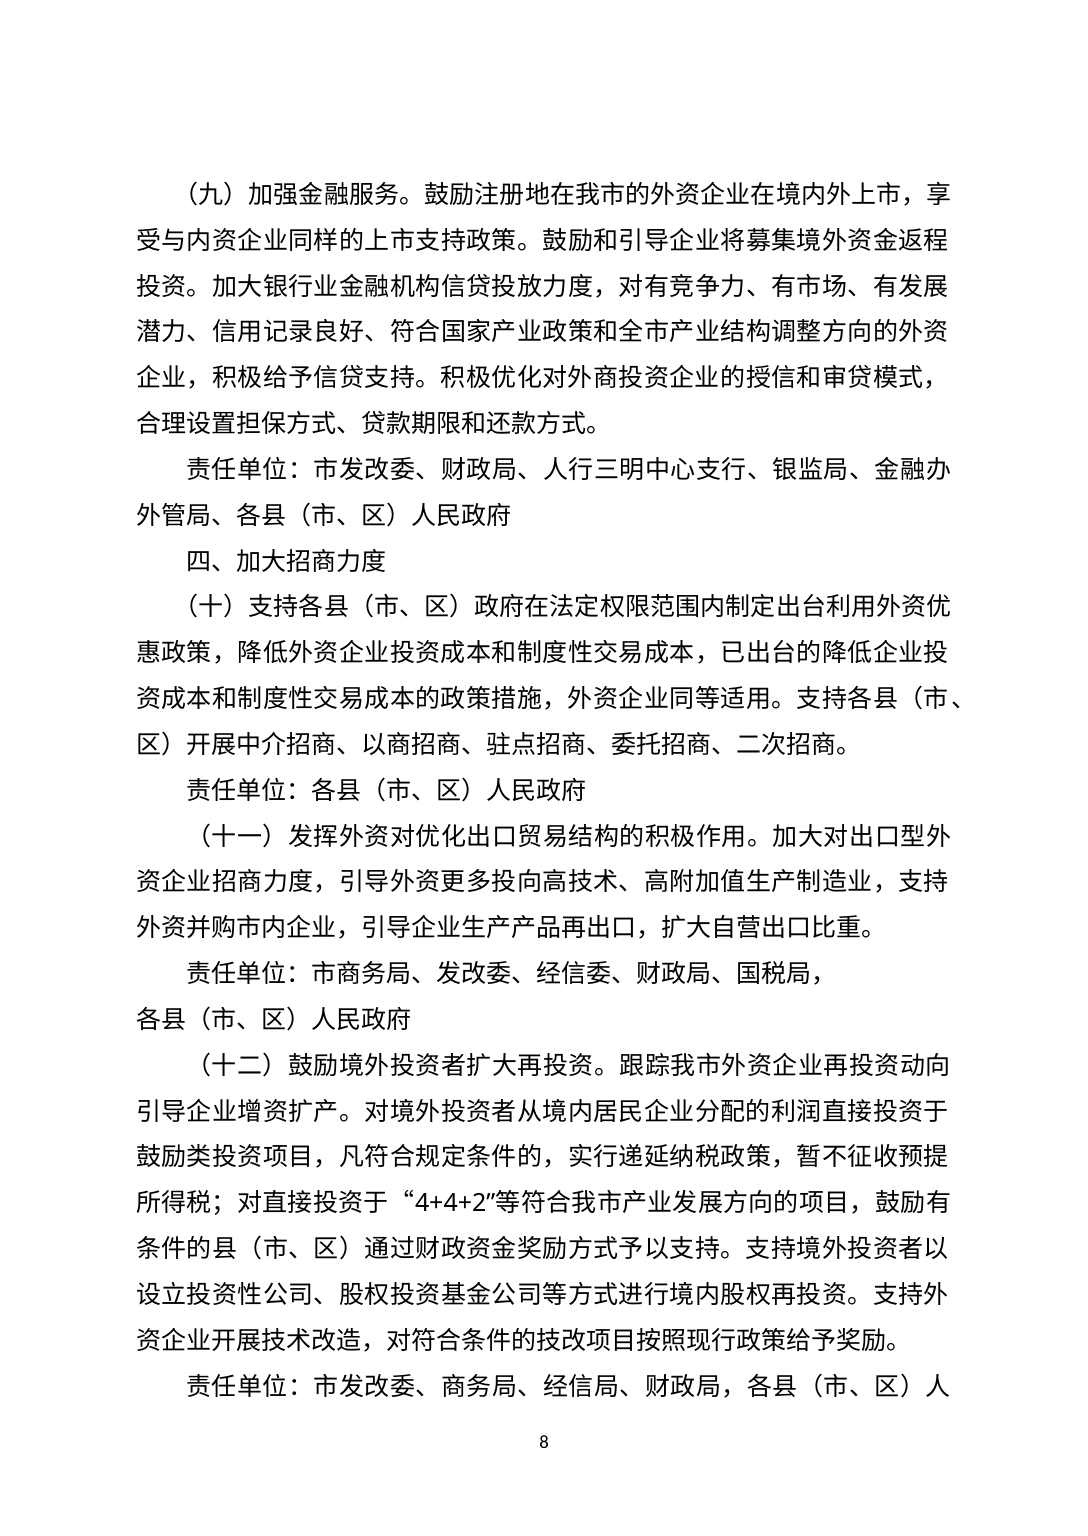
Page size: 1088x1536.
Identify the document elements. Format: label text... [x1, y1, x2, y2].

text （十一）发挥外资对优化出口贸易结构的积极作用。加大对出口型外资企业招商力度，引导外资更多投向高技术、高附加值生产制造业，支持外资并购市内企业，引导企业生产产品再出口，扩大自营出口比重。 [136, 808, 952, 946]
text （九）加强金融服务。鼓励注册地在我市的外资企业在境内外上市，享受与内资企业同样的上市支持政策。鼓励和引导企业将募集境外资金返程投资。加大银行业金融机构信贷投放力度，对有竞争力、有市场、有发展潜力、信用记录良好、符合国家产业政策和全市产业结构调整方向的外资企业，积极给予信贷支持。积极优化对外商投资企业的授信和审贷模式，合理设置担保方式、贷款期限和还款方式。 [136, 167, 952, 442]
text 各县（市、区）人民政府 [136, 992, 952, 1037]
text 责任单位：市商务局、发改委、经信委、财政局、国税局， [136, 946, 952, 992]
text 责任单位：各县（市、区）人民政府 [136, 762, 952, 808]
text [136, 1358, 952, 1404]
text （十二）鼓励境外投资者扩大再投资。跟踪我市外资企业再投资动向，引导企业增资扩产。对境外投资者从境内居民企业分配的利润直接投资于鼓励类投资项目，凡符合规定条件的，实行递延纳税政策，暂不征收预提所得税；对直接投资于“4+4+2”等符合我市产业发展方向的项目，鼓励有条件的县（市、区）通过财政资金奖励方式予以支持。支持境外投资者以设立投资性公司、股权投资基金公司等方式进行境内股权再投资。支持外资企业开展技术改造，对符合条件的技改项目按照现行政策给予奖励。 [136, 1037, 952, 1358]
text 责任单位：市发改委、财政局、人行三明中心支行、银监局、金融办、外管局、各县（市、区）人民政府 [136, 442, 952, 533]
text （十）支持各县（市、区）政府在法定权限范围内制定出台利用外资优惠政策，降低外资企业投资成本和制度性交易成本，已出台的降低企业投资成本和制度性交易成本的政策措施，外资企业同等适用。支持各县（市、区）开展中介招商、以商招商、驻点招商、委托招商、二次招商。 [136, 579, 952, 762]
text 四、加大招商力度 [136, 533, 952, 579]
